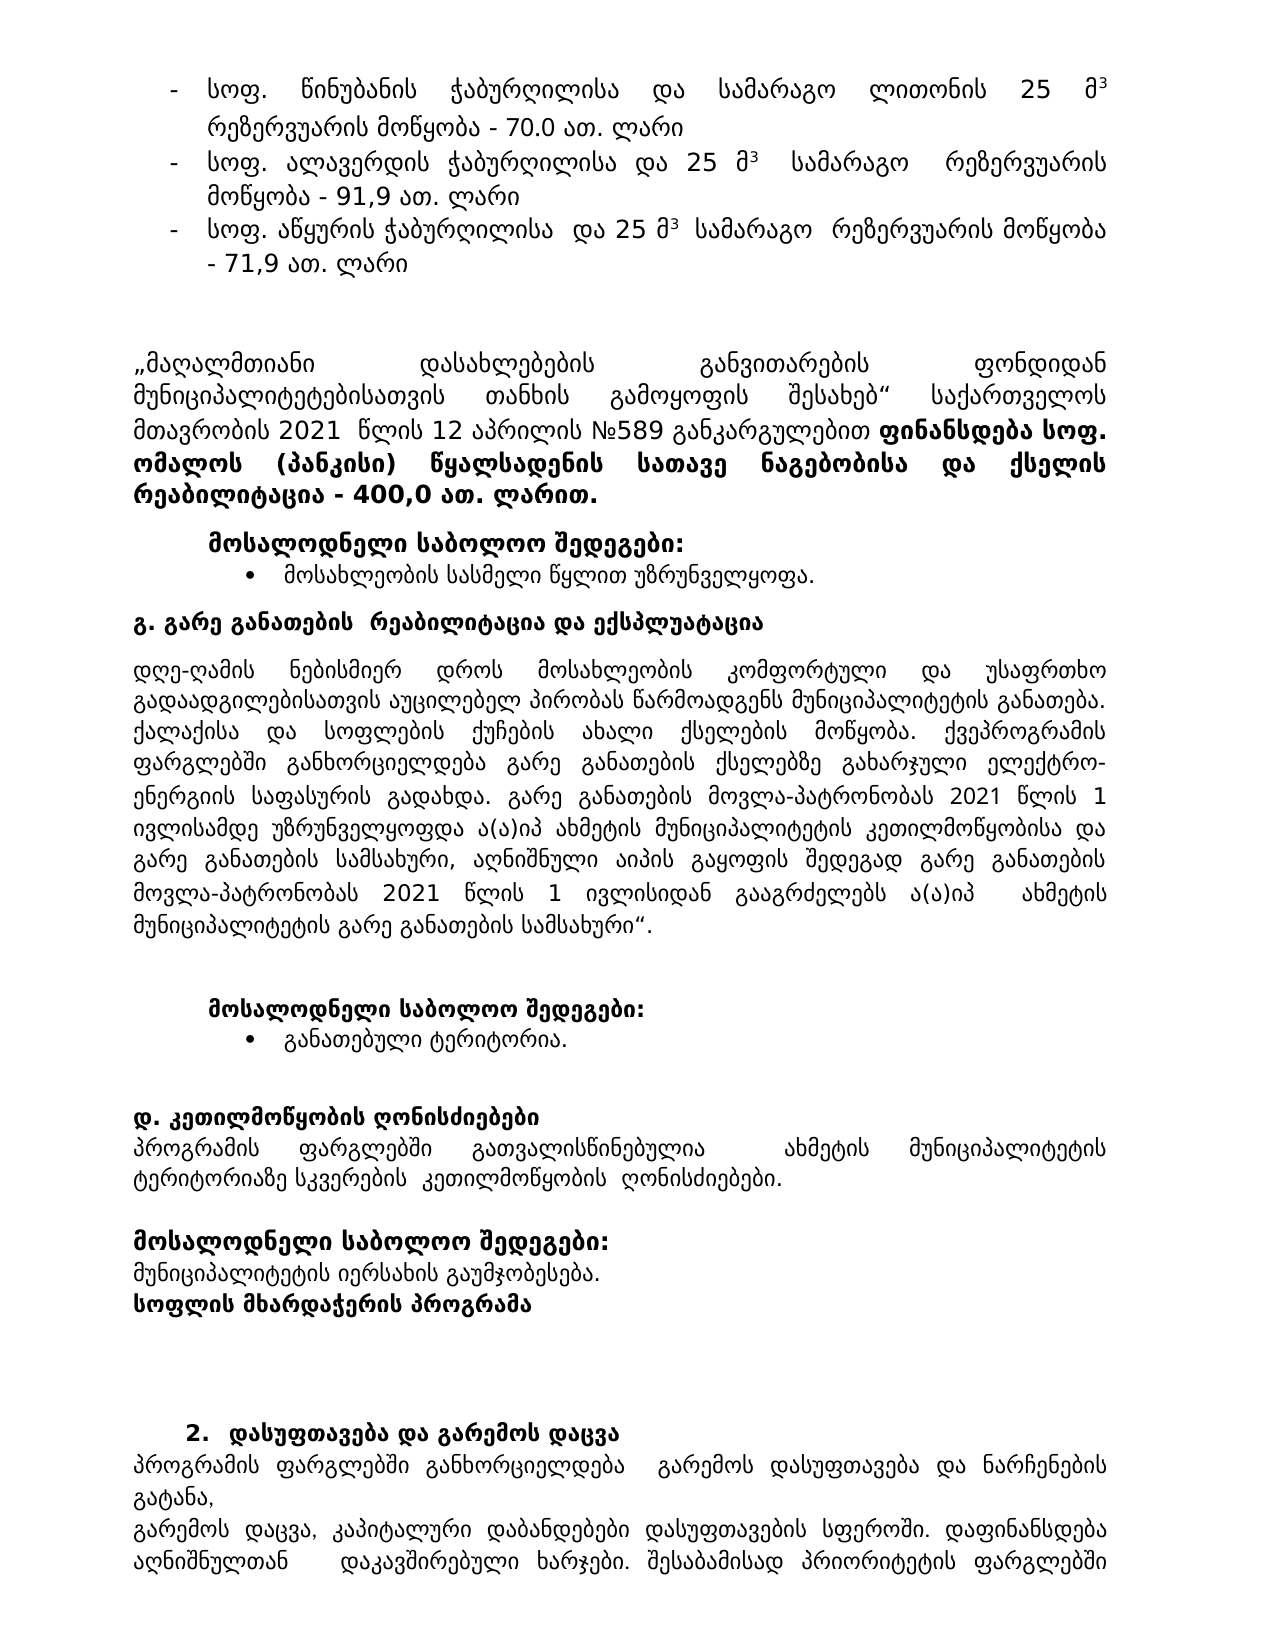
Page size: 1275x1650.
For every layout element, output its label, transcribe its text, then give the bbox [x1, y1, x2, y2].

text პროგრამის ფარგლებში განხორციელდება გარემოს დასუფთავება და ნარჩენების გატანა, [133, 1452, 1107, 1511]
text სოფლის მხარდაჭერის პროგრამა [133, 1291, 1107, 1318]
list სოფ. წინუბანის ჭაბურღილისა და სამარაგო ლითონის 25 მ3 რეზერვუარის მოწყობა - 70.0 ათ. ლარი [169, 75, 1107, 143]
list სოფ. აწყურის ჭაბურღილისა და 25 მ3 სამარაგო რეზერვუარის მოწყობა - 71,9 ათ. ლარი [169, 216, 1107, 278]
text დღე-ღამის ნებისმიერ დროს მოსახლეობის კომფორტული და უსაფრთხო გადაადგილებისათვის აუცილებელ პირობას წარმოადგენს მუნიციპალიტეტის განათება. ქალაქისა და სოფლების ქუჩების ახალი ქსელების მოწყობა. ქვეპროგრამის ფარგლებში განხორციელდება გარე განათების ქსელებზე გახარჯული ელექტრო-ენერგიის საფასურის გადახდა. გარე განათების მოვლა-პატრონობას 2021 წლის 1 ივლისამდე უზრუნველყოფდა ა(ა)იპ ახმეტის მუნიციპალიტეტის კეთილმოწყობისა და გარე განათების სამსახური, აღნიშნული აიპის გაყოფის შედეგად გარე განათების მოვლა-პატრონობას 2021 წლის 1 ივლისიდან გააგრძელებს ა(ა)იპ ახმეტის მუნიციპალიტეტის გარე განათების სამსახური“. [133, 657, 1107, 939]
text „მაღალმთიანი დასახლებების განვითარების ფონდიდან მუნიციპალიტეტებისათვის თანხის გამოყოფის შესახებ“ საქართველოს მთავრობის 2021 წლის 12 აპრილის №589 განკარგულებით ფინანსდება სოფ. ომალოს (პანკისი) წყალსადენის სათავე ნაგებობისა და ქსელის რეაბილიტაცია - 400,0 ათ. ლარით. [133, 349, 1107, 510]
list მოსალოდნელი საბოლოო შედეგები: [152, 529, 1107, 558]
list სოფ. ალავერდის ჭაბურღილისა და 25 მ3 სამარაგო რეზერვუარის მოწყობა - 91,9 ათ. ლარი [169, 148, 1107, 211]
text მოსალოდნელი საბოლოო შედეგები: [133, 1227, 1107, 1256]
text გ. გარე განათების რეაბილიტაცია და ექსპლუატაცია [133, 609, 1107, 636]
list მოსალოდნელი საბოლოო შედეგები: [152, 996, 1107, 1022]
text მუნიციპალიტეტის იერსახის გაუმჯობესება. [133, 1260, 1107, 1287]
text პროგრამის ფარგლებში გათვალისწინებულია ახმეტის მუნიციპალიტეტის ტერიტორიაზე სკვერების კეთილმოწყობის ღონისძიებები. [133, 1135, 1107, 1192]
list განათებული ტერიტორია. [246, 1026, 1107, 1053]
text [133, 1515, 1107, 1575]
list დასუფთავება და გარემოს დაცვა [185, 1420, 1107, 1447]
text დ. კეთილმოწყობის ღონისძიებები [133, 1104, 1107, 1131]
list მოსახლეობის სასმელი წყლით უზრუნველყოფა. [246, 562, 1107, 589]
